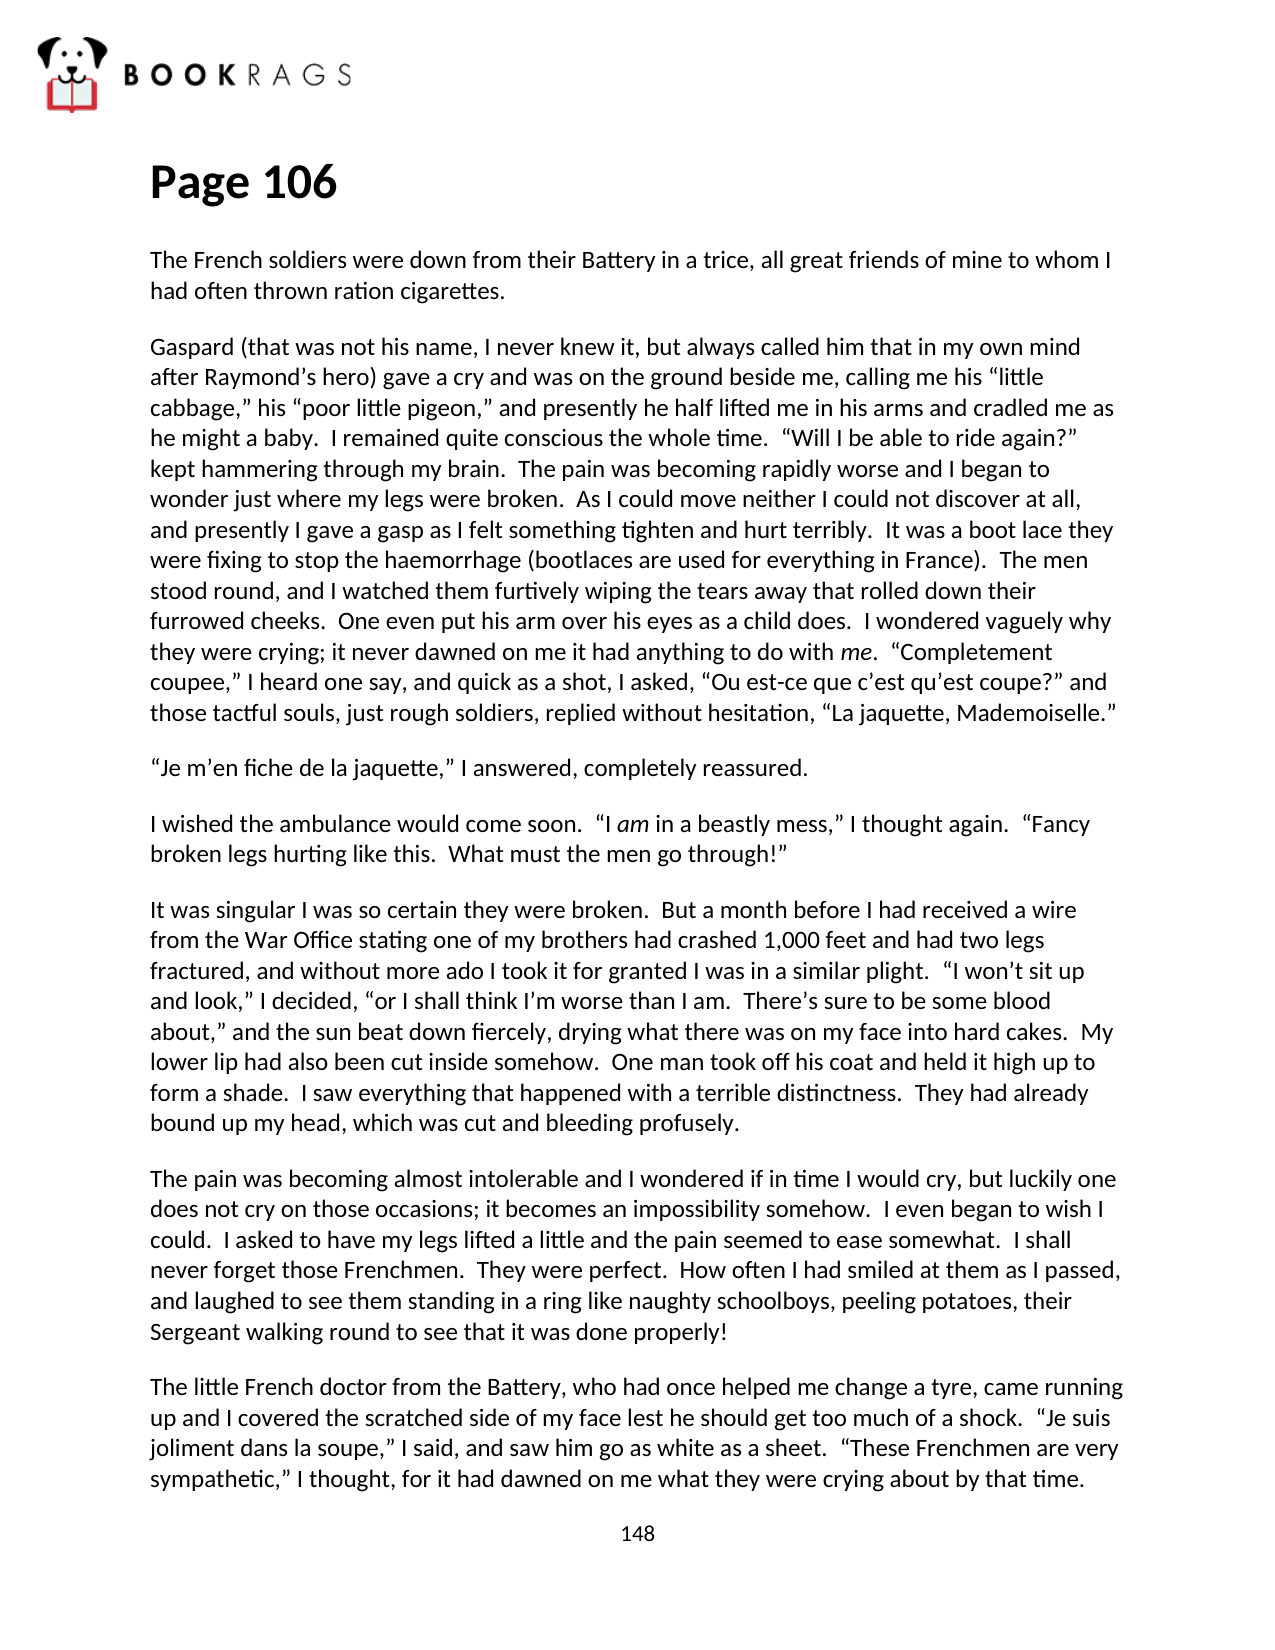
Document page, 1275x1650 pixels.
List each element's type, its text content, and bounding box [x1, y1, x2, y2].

text Page 106 [150, 150, 1125, 211]
text I wished the ambulance would come soon. “I am in a beastly mess,” I thought again. “Fancy broken legs hurting like this. What must the men go through!” [150, 808, 1125, 869]
text It was singular I was so certain they were broken. But a month before I had received a wire from the War Office stating one of my brothers had crashed 1,000 feet and had two legs fractured, and without more ado I took it for granted I was in a similar plight. “I won’t sit up and look,” I decided, “or I shall think I’m worse than I am. There’s sure to be some blood about,” and the sun beat down fiercely, drying what there was on my face into hard cakes. My lower lip had also been cut inside somehow. One man took off his coat and held it high up to form a shade. I saw everything that happened with a terrible distinctness. They had already bound up my head, which was cut and bleeding profusely. [150, 894, 1125, 1138]
text The French soldiers were down from their Battery in a trice, all great friends of mine to whom I had often thrown ration cigarettes. [150, 244, 1125, 306]
text The pain was becoming almost intolerable and I wondered if in time I would cry, but luckily one does not cry on those occasions; it becomes an impossibility somehow. I even began to wish I could. I asked to have my legs lifted a little and the pain seemed to ease somewhat. I shall never forget those Frenchmen. They were perfect. How often I had smiled at them as I passed, and laughed to see them standing in a ring like naughty schoolboys, peeling potatoes, their Sergeant walking round to see that it was done properly! [150, 1163, 1125, 1346]
picture [37, 37, 351, 113]
text The little French doctor from the Battery, who had once helped me change a tyre, came running up and I covered the scratched side of my face lest he should get too much of a shock. “Je suis joliment dans la soupe,” I said, and saw him go as white as a sheet. “These Frenchmen are very sympathetic,” I thought, for it had dawned on me what they were crying about by that time. [150, 1371, 1125, 1493]
text “Je m’en fiche de la jaquette,” I answered, completely reassured. [150, 752, 1125, 783]
text Gaspard (that was not his name, I never knew it, but always called him that in my own mind after Raymond’s hero) gave a cry and was on the ground beside me, calling me his “little cabbage,” his “poor little pigeon,” and presently he half lifted me in his arms and cradled me as he might a baby. I remained quite conscious the whole time. “Will I be able to ride again?” kept hammering through my brain. The pain was becoming rapidly worse and I began to wonder just where my legs were broken. As I could move neither I could not discover at all, and presently I gave a gasp as I felt something tighten and hurt terribly. It was a boot lace they were fixing to stop the haemorrhage (bootlaces are used for everything in France). The men stood round, and I watched them furtively wiping the tears away that rolled down their furrowed cheeks. One even put his arm over his eyes as a child does. I wondered vaguely why they were crying; it never dawned on me it had anything to do with me. “Completement coupee,” I heard one say, and quick as a shot, I asked, “Ou est-ce que c’est qu’est coupe?” and those tactful souls, just rough soldiers, replied without hesitation, “La jaquette, Mademoiselle.” [150, 331, 1125, 727]
